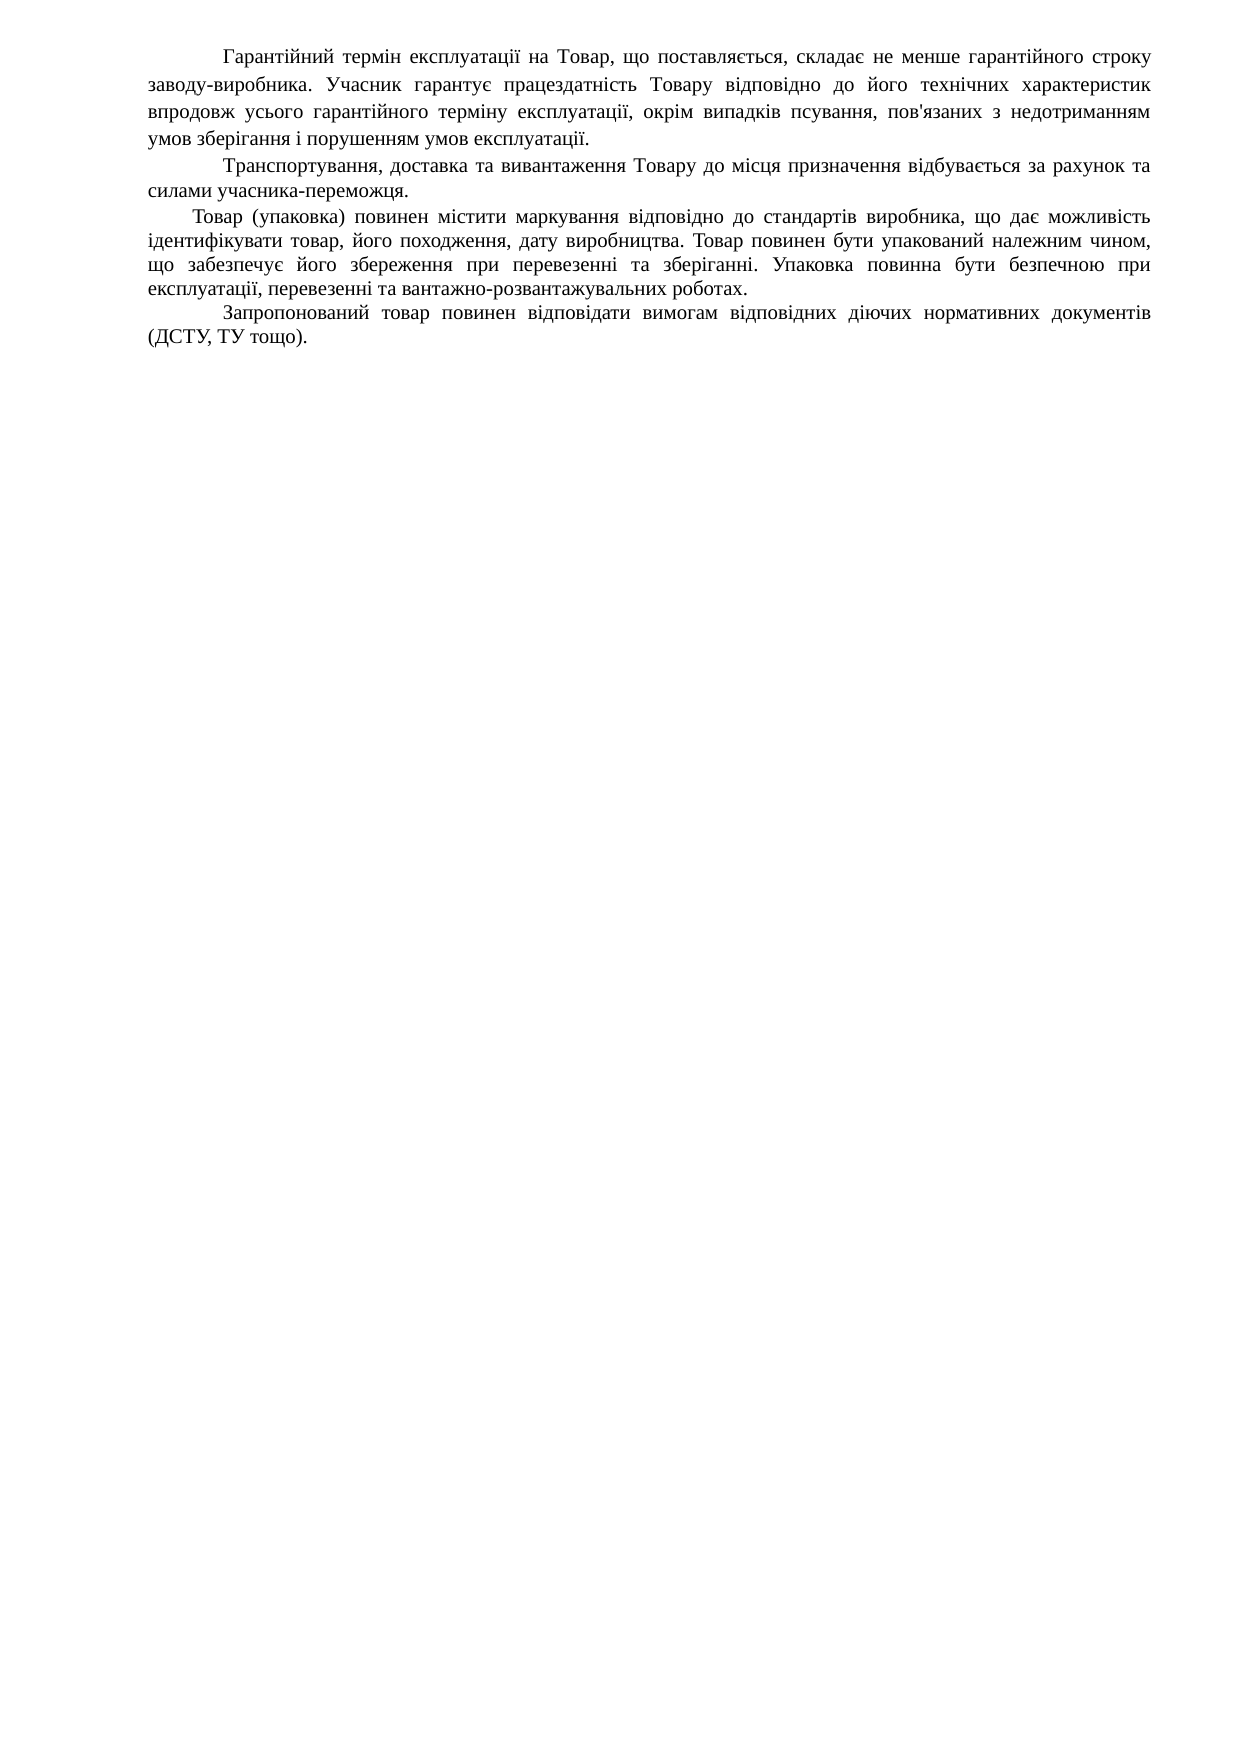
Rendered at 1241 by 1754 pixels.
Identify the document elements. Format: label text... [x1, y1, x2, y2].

text Транспортування, доставка та вивантаження Товару до місця призначення відбувається за рахунок та силами учасника-переможця. [148, 153, 1152, 202]
text Гарантійний термін експлуатації на Товар, що поставляється, складає не менше гарантійного строку заводу-виробника. Учасник гарантує працездатність Товару відповідно до його технічних характеристик впродовж усього гарантійного терміну експлуатації, окрім випадків псування, пов'язаних з недотриманням умов зберігання і порушенням умов експлуатації. [148, 44, 1152, 150]
text Запропонований товар повинен відповідати вимогам відповідних діючих нормативних документів (ДСТУ, ТУ тощо). [148, 300, 1152, 348]
text Товар (упаковка) повинен містити маркування відповідно до стандартів виробника, що дає можливість ідентифікувати товар, його походження, дату виробництва. Товар повинен бути упакований належним чином, що забезпечує його збереження при перевезенні та зберіганні. Упаковка повинна бути безпечною при експлуатації, перевезенні та вантажно-розвантажувальних роботах. [148, 203, 1152, 300]
